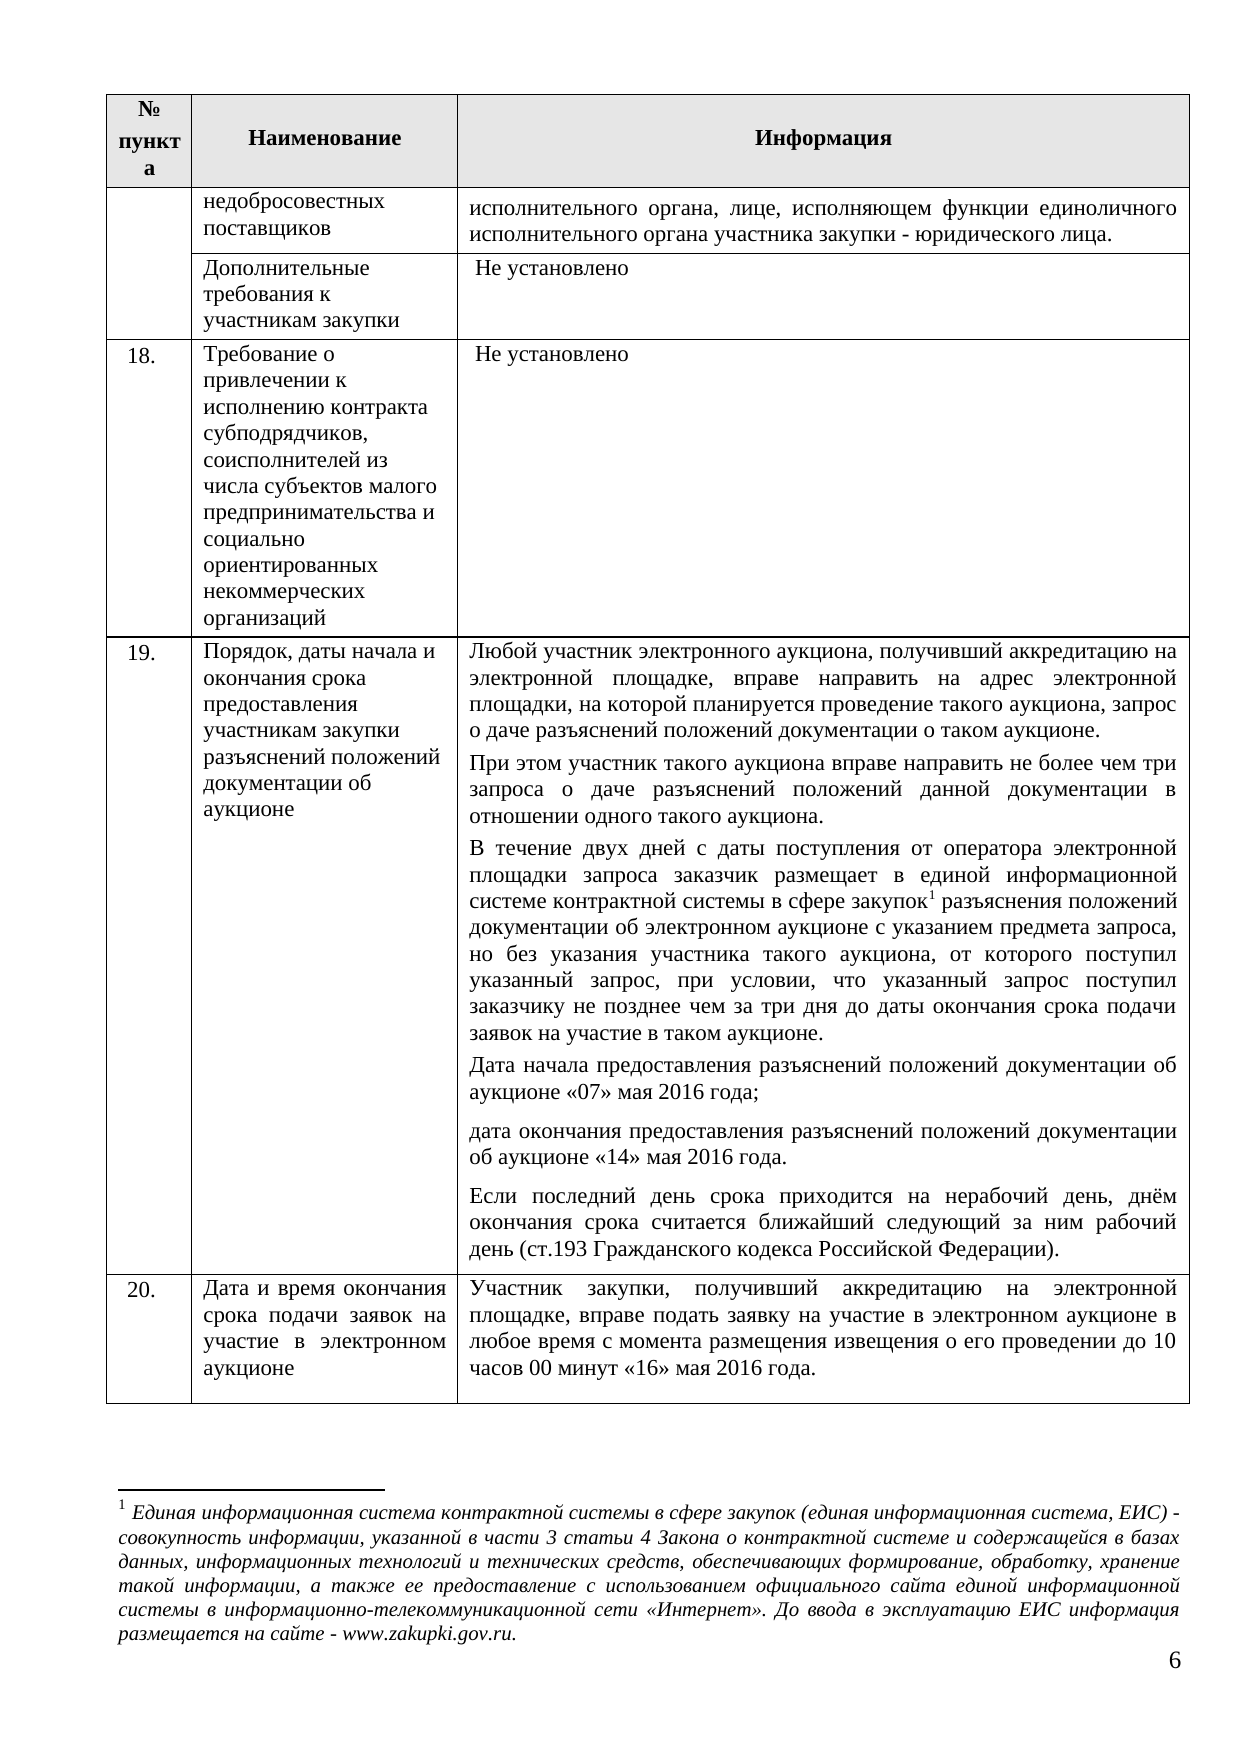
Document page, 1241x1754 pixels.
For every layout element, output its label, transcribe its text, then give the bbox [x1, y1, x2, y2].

table_cell Дополнительные требования к участникам закупки [192, 254, 457, 339]
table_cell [458, 188, 1189, 253]
table_cell [107, 340, 191, 636]
table_cell [107, 1275, 191, 1403]
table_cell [192, 188, 457, 253]
table_header Наименование [192, 95, 457, 187]
table_cell [107, 638, 191, 1273]
table_cell Не установлено [458, 254, 1189, 339]
table_cell Не установлено [458, 340, 1189, 636]
table_header Информация [458, 95, 1189, 187]
table_header № пункта [107, 95, 191, 187]
table_cell Любой участник электронного аукциона, получивший аккредитацию на электронной площадке, вправе направить на адрес электронной площадки, на которой планируется проведение такого аукциона, запрос о даче разъяснений положений документации о таком аукционе. При этом участник такого аукциона вправе направить не более чем три запроса о даче разъяснений положений данной документации в отношении одного такого аукциона. В течение двух дней с даты поступления от оператора электронной площадки запроса заказчик размещает в единой информационной системе контрактной системы в сфере закупок разъяснения положений документации об электронном аукционе с указанием предмета запроса, но без указания участника такого аукциона, от которого поступил указанный запрос, при условии, что указанный запрос поступил заказчику не позднее чем за три дня до даты окончания срока подачи заявок на участие в таком аукционе. Дата начала предоставления разъяснений положений документации об аукционе «07» мая 2016 года; дата окончания предоставления разъяснений положений документации об аукционе «14» мая 2016 года. Если последний день срока приходится на нерабочий день, днём окончания срока считается ближайший следующий за ним рабочий день (ст.193 Гражданского кодекса Российской Федерации). [458, 638, 1189, 1273]
table_cell Требование о привлечении к исполнению контракта субподрядчиков, соисполнителей из числа субъектов малого предпринимательства и социально ориентированных некоммерческих организаций [192, 340, 457, 636]
table_cell Порядок, даты начала и окончания срока предоставления участникам закупки разъяснений положений документации об аукционе [192, 638, 457, 1273]
table_cell Дата и время окончания срока подачи заявок на участие в электронном аукционе [192, 1275, 457, 1403]
table_cell Участник закупки, получивший аккредитацию на электронной площадке, вправе подать заявку на участие в электронном аукционе в любое время с момента размещения извещения о его проведении до 10 часов 00 минут «16» мая 2016 года. [458, 1275, 1189, 1403]
